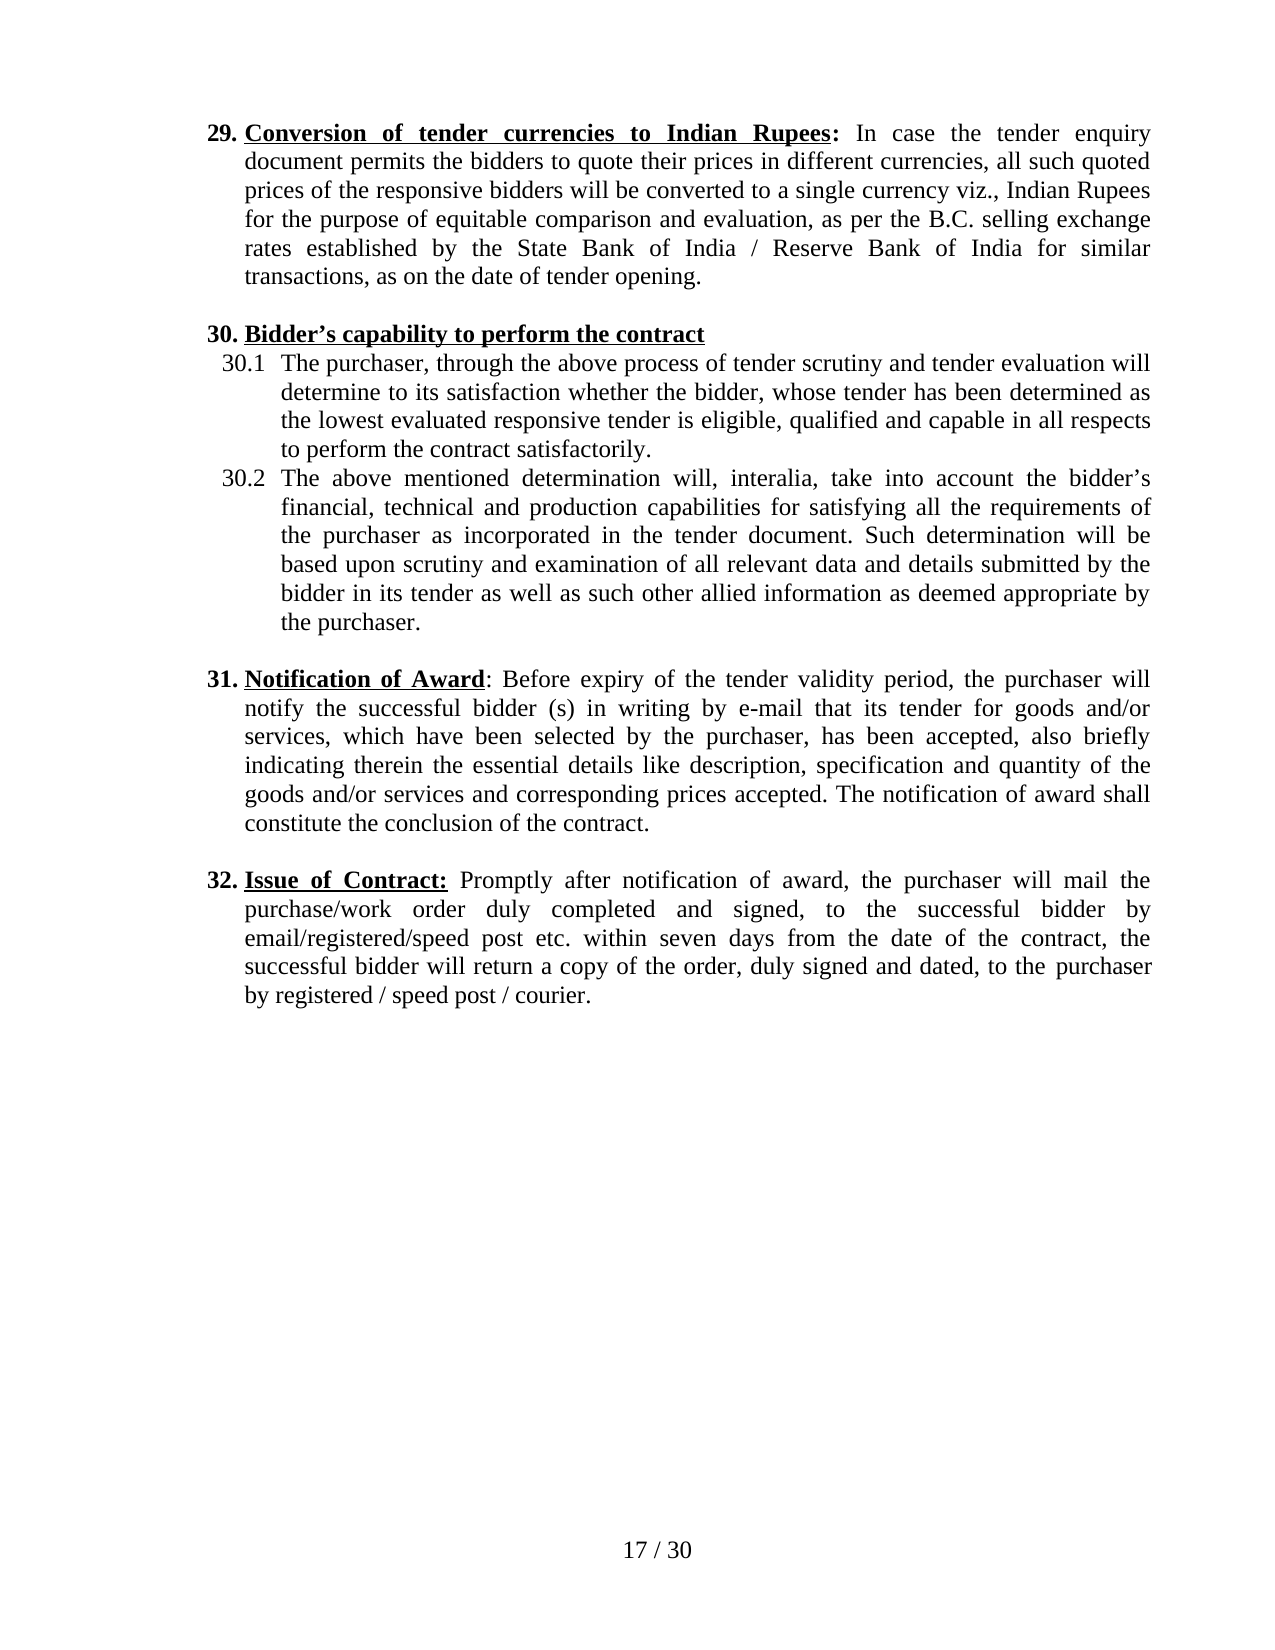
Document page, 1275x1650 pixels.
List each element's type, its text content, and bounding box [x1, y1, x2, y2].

list Bidder’s capability to perform the contract [207, 319, 1152, 348]
list The purchaser, through the above process of tender scrutiny and tender evaluation will determine to its satisfaction whether the bidder, whose tender has been determined as the lowest evaluated responsive tender is eligible, qualified and capable in all respects to perform the contract satisfactorily. [222, 348, 1152, 463]
list The above mentioned determination will, interalia, take into account the bidder’s financial, technical and production capabilities for satisfying all the requirements of the purchaser as incorporated in the tender document. Such determination will be based upon scrutiny and examination of all relevant data and details submitted by the bidder in its tender as well as such other allied information as deemed appropriate by the purchaser. [222, 463, 1152, 636]
list Issue of Contract: Promptly after notification of award, the purchaser will mail the purchase/work order duly completed and signed, to the successful bidder by email/registered/speed post etc. within seven days from the date of the contract, the successful bidder will return a copy of the order, duly signed and dated, to the purchaser by registered / speed post / courier. [207, 866, 1152, 1009]
list Notification of Award: Before expiry of the tender validity period, the purchaser will notify the successful bidder (s) in writing by e-mail that its tender for goods and/or services, which have been selected by the purchaser, has been accepted, also briefly indicating therein the essential details like description, specification and quantity of the goods and/or services and corresponding prices accepted. The notification of award shall constitute the conclusion of the contract. [207, 664, 1152, 837]
list Conversion of tender currencies to Indian Rupees: In case the tender enquiry document permits the bidders to quote their prices in different currencies, all such quoted prices of the responsive bidders will be converted to a single currency viz., Indian Rupees for the purpose of equitable comparison and evaluation, as per the B.C. selling exchange rates established by the State Bank of India / Reserve Bank of India for similar transactions, as on the date of tender opening. [207, 118, 1152, 291]
